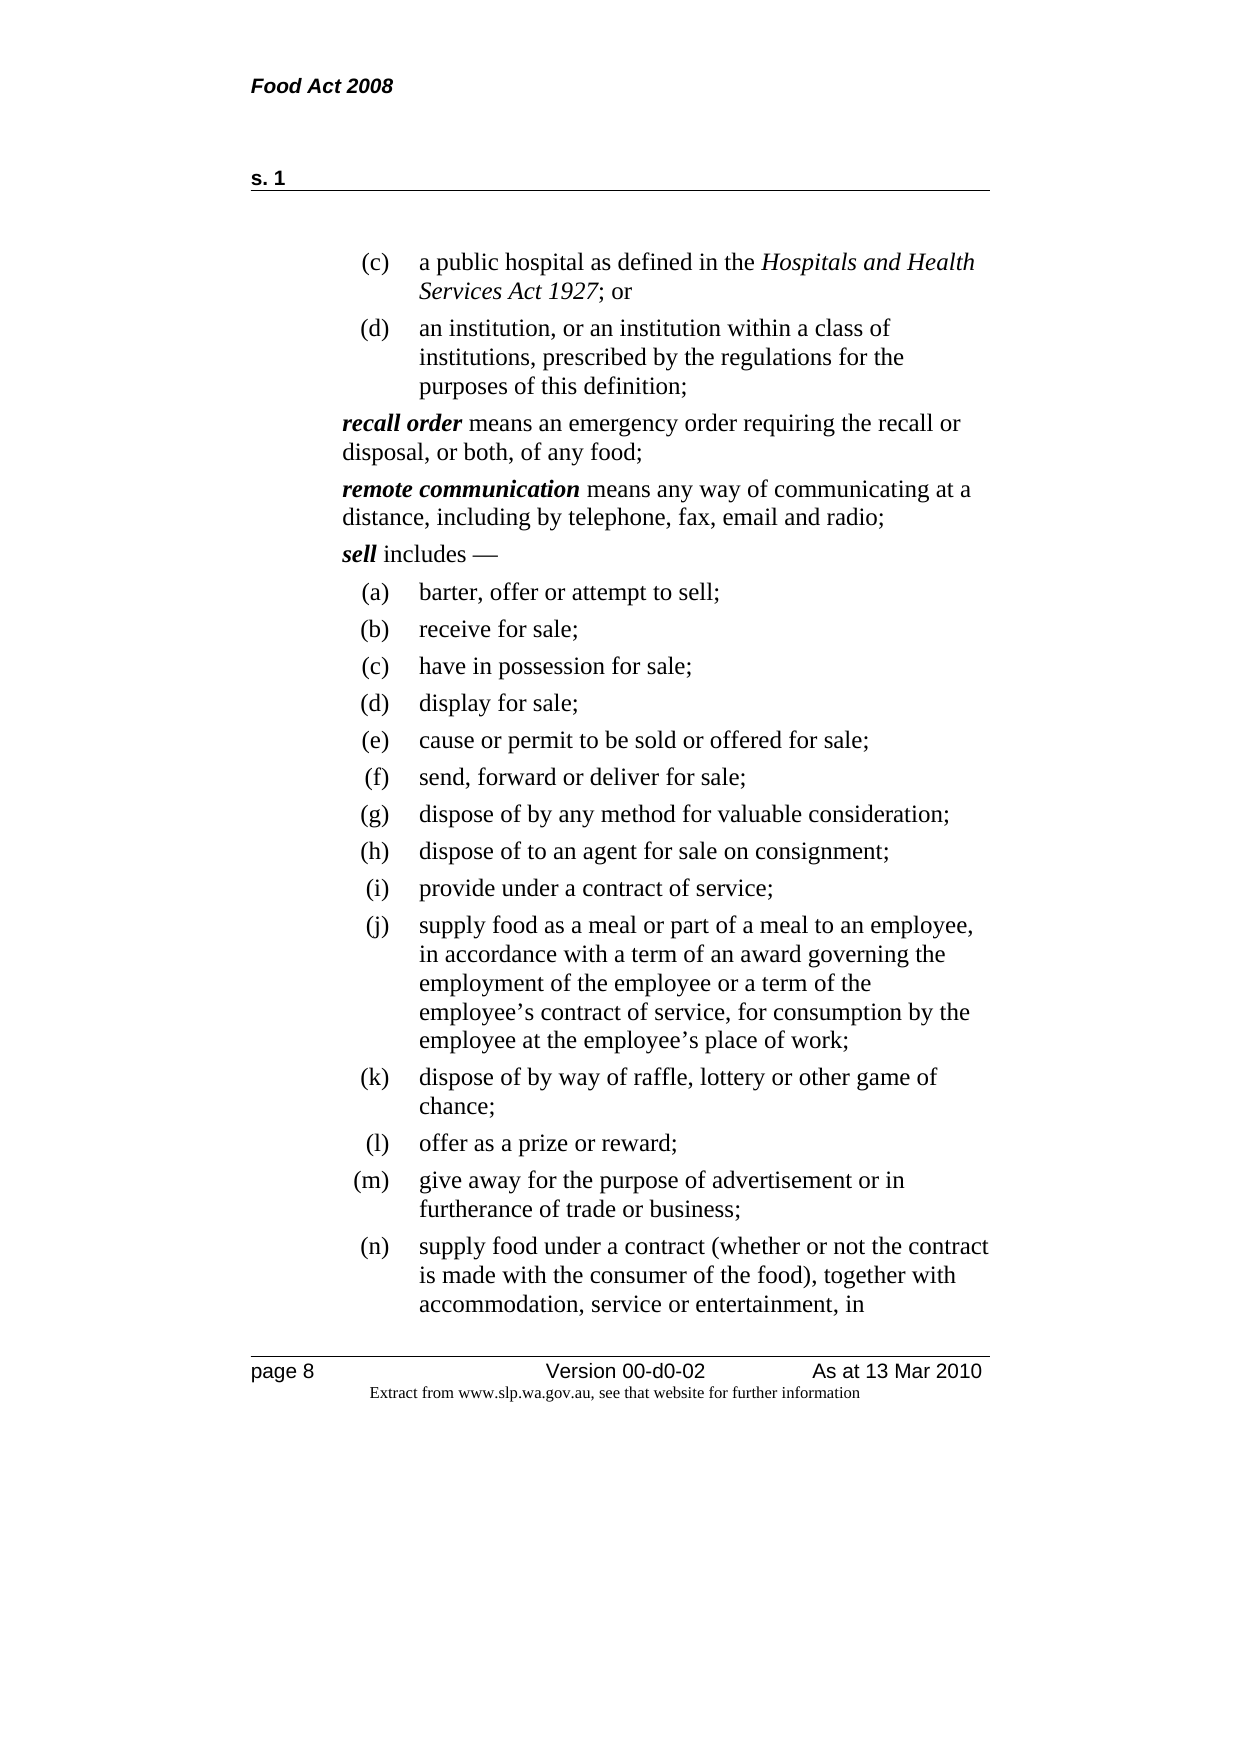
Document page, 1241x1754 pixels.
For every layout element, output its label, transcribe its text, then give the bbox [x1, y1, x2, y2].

text (g) dispose of by any method for valuable consideration; [251, 799, 990, 828]
text (i) provide under a contract of service; [251, 873, 990, 902]
text (e) cause or permit to be sold or offered for sale; [251, 725, 990, 754]
text (j) supply food as a meal or part of a meal to an employee, in accordance with a term of an award governing the employment of the employee or a term of the employee’s contract of service, for consumption by the employee at the employee’s place of work; [251, 910, 990, 1054]
text (a) barter, offer or attempt to sell; [251, 577, 990, 605]
text recall order means an emergency order requiring the recall or disposal, or both, of any food; [251, 408, 990, 465]
text (b) receive for sale; [251, 614, 990, 642]
text (d) an institution, or an institution within a class of institutions, prescribed by the regulations for the purposes of this definition; [251, 313, 990, 399]
text remote communication means any way of communicating at a distance, including by telephone, fax, email and radio; [251, 474, 990, 531]
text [251, 1231, 990, 1317]
text (l) offer as a prize or reward; [251, 1128, 990, 1157]
text (h) dispose of to an agent for sale on consignment; [251, 836, 990, 865]
text (c) have in possession for sale; [251, 651, 990, 679]
text (k) dispose of by way of raffle, lottery or other game of chance; [251, 1062, 990, 1120]
text (f) send, forward or deliver for sale; [251, 762, 990, 791]
text (m) give away for the purpose of advertisement or in furtherance of trade or business; [251, 1165, 990, 1223]
text (c) a public hospital as defined in the Hospitals and Health Services Act 1927; or [251, 247, 990, 305]
text sell includes — [251, 539, 990, 568]
text (d) display for sale; [251, 688, 990, 717]
